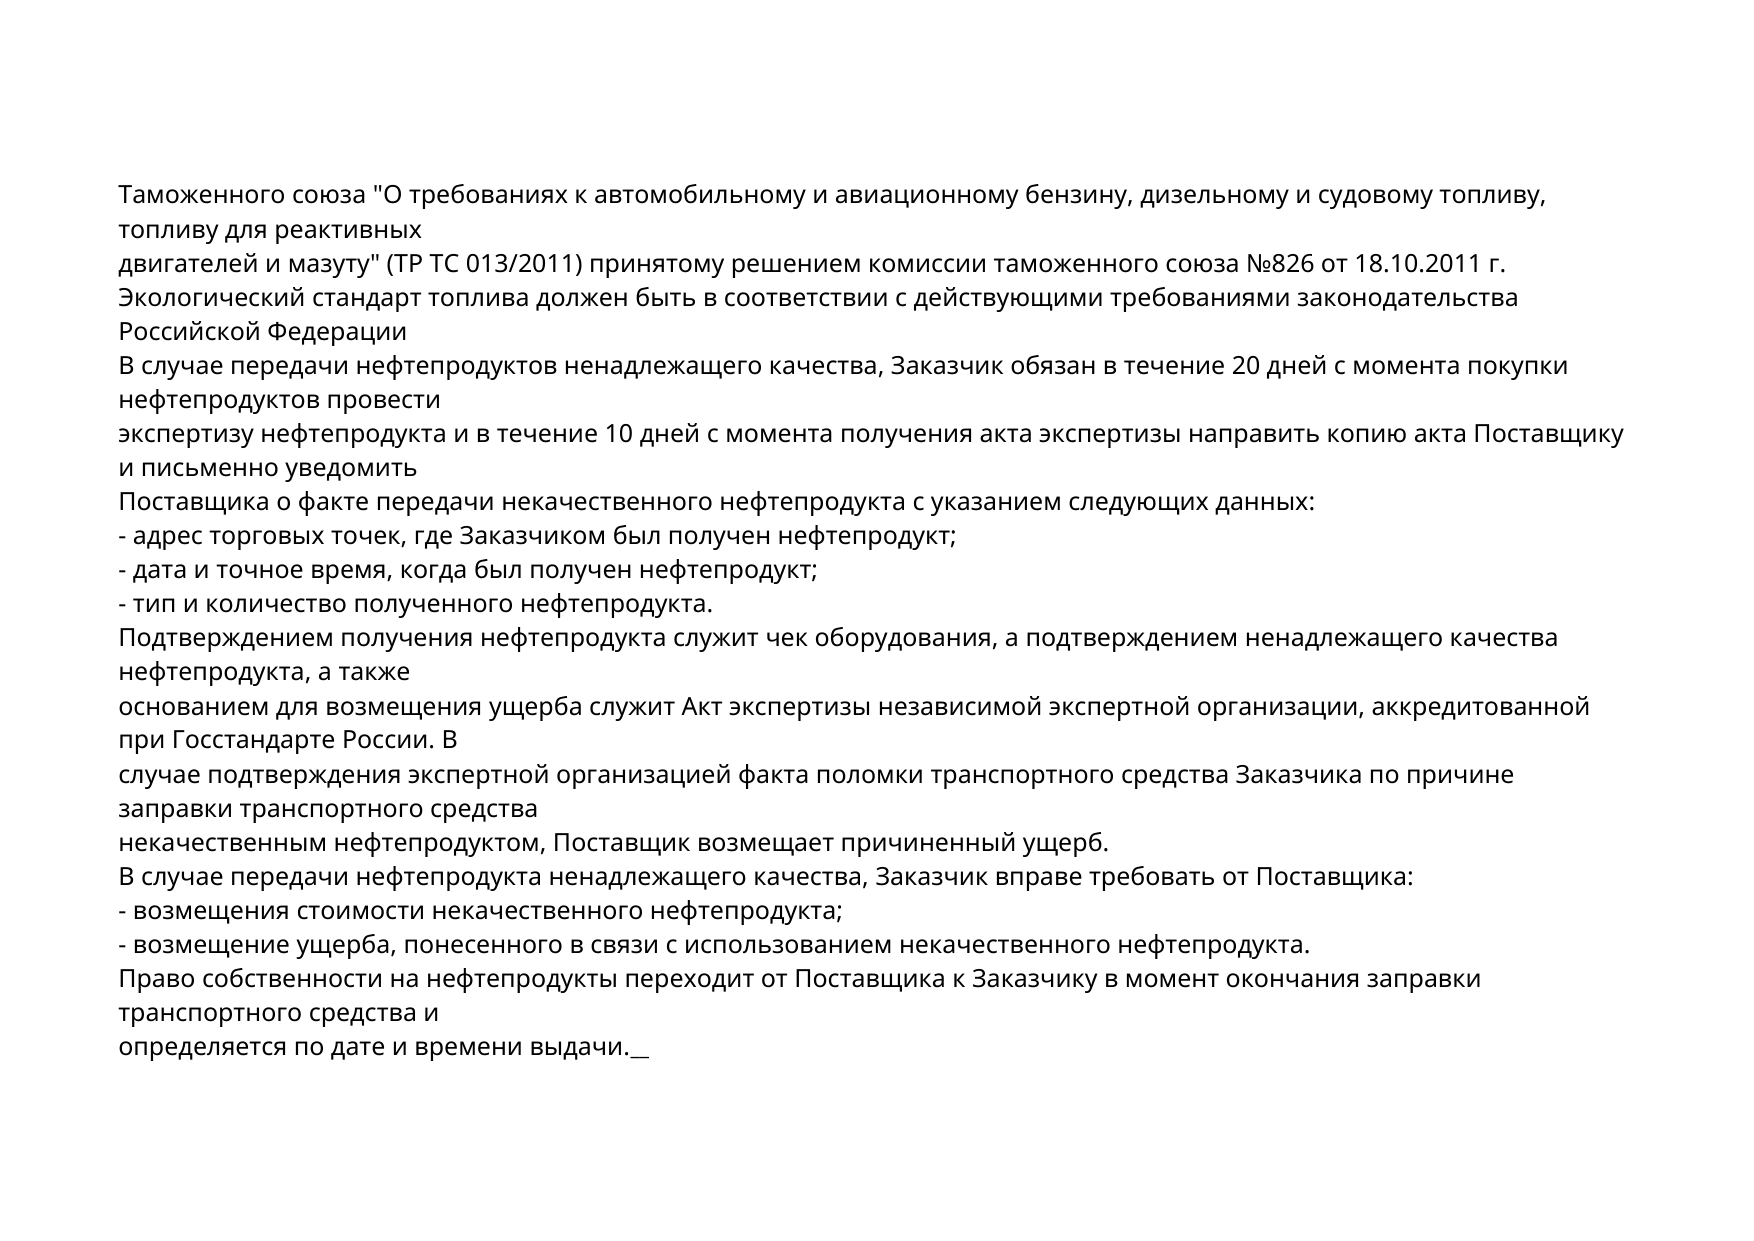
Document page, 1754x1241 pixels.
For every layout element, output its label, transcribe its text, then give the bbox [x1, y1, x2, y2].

text - тип и количество полученного нефтепродукта. [118, 586, 1636, 620]
text - возмещение ущерба, понесенного в связи с использованием некачественного нефтепродукта. [118, 927, 1636, 961]
text - адрес торговых точек, где Заказчиком был получен нефтепродукт; [118, 518, 1636, 552]
text Таможенного союза "О требованиях к автомобильному и авиационному бензину, дизельному и судовому топливу, топливу для реактивных [118, 177, 1636, 245]
text случае подтверждения экспертной организацией факта поломки транспортного средства Заказчика по причине заправки транспортного средства [118, 756, 1636, 824]
text В случае передачи нефтепродуктов ненадлежащего качества, Заказчик обязан в течение 20 дней с момента покупки нефтепродуктов провести [118, 347, 1636, 416]
text некачественным нефтепродуктом, Поставщик возмещает причиненный ущерб. [118, 824, 1636, 858]
text основанием для возмещения ущерба служит Акт экспертизы независимой экспертной организации, аккредитованной при Госстандарте России. В [118, 688, 1636, 756]
text определяется по дате и времени выдачи.__ [118, 1029, 1636, 1063]
text - возмещения стоимости некачественного нефтепродукта; [118, 892, 1636, 927]
text - дата и точное время, когда был получен нефтепродукт; [118, 552, 1636, 586]
text двигателей и мазуту" (ТР ТС 013/2011) принятому решением комиссии таможенного союза №826 от 18.10.2011 г. [118, 245, 1636, 279]
text Экологический стандарт топлива должен быть в соответствии с действующими требованиями законодательства Российской Федерации [118, 279, 1636, 347]
text Право собственности на нефтепродукты переходит от Поставщика к Заказчику в момент окончания заправки транспортного средства и [118, 961, 1636, 1029]
text экспертизу нефтепродукта и в течение 10 дней с момента получения акта экспертизы направить копию акта Поставщику и письменно уведомить [118, 416, 1636, 484]
text Поставщика о факте передачи некачественного нефтепродукта с указанием следующих данных: [118, 484, 1636, 518]
text В случае передачи нефтепродукта ненадлежащего качества, Заказчик вправе требовать от Поставщика: [118, 858, 1636, 892]
text Подтверждением получения нефтепродукта служит чек оборудования, а подтверждением ненадлежащего качества нефтепродукта, а также [118, 620, 1636, 688]
